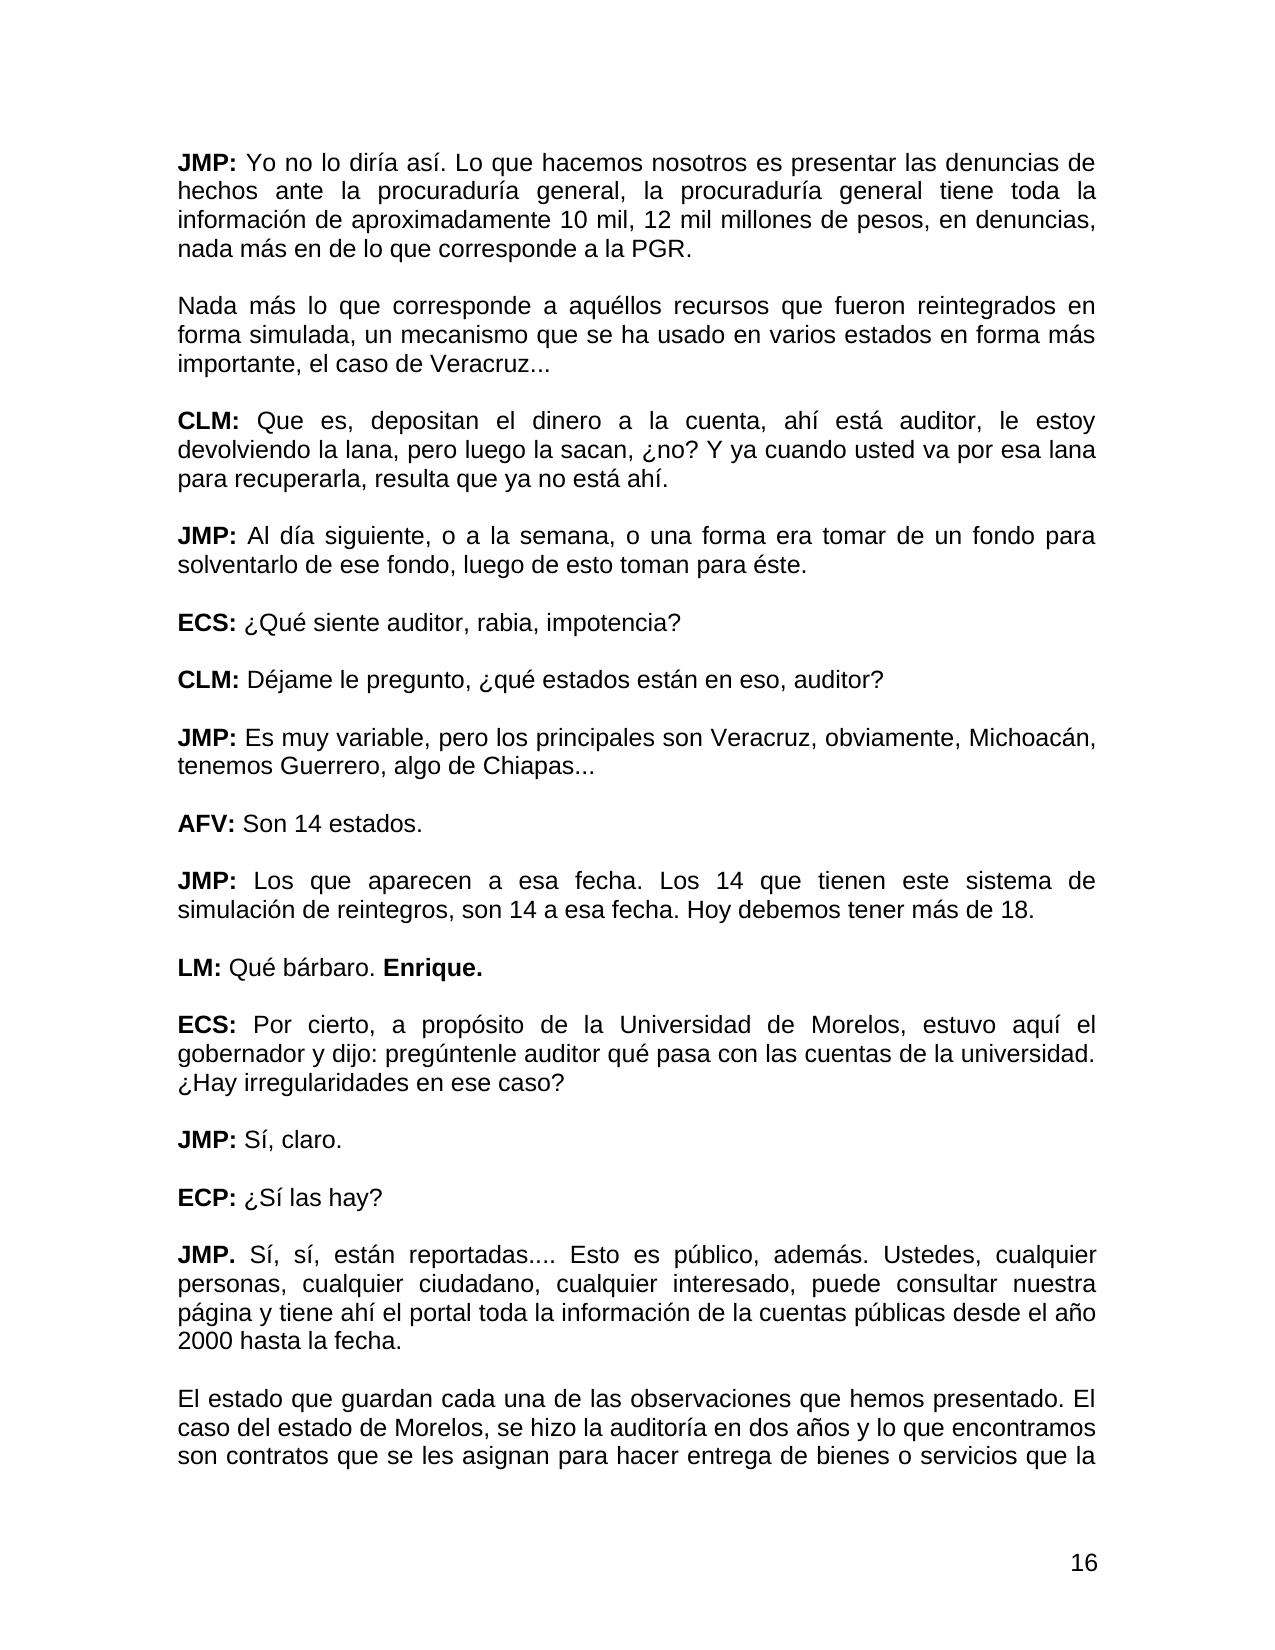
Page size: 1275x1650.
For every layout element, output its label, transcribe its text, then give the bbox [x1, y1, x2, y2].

text ECS: Por cierto, a propósito de la Universidad de Morelos, estuvo aquí el gobernador y dijo: pregúntenle auditor qué pasa con las cuentas de la universidad. ¿Hay irregularidades en ese caso? [177, 1010, 1098, 1096]
text LM: Qué bárbaro. Enrique. [177, 953, 1098, 981]
text JMP: Es muy variable, pero los principales son Veracruz, obviamente, Michoacán, tenemos Guerrero, algo de Chiapas... [177, 723, 1098, 780]
text CLM: Que es, depositan el dinero a la cuenta, ahí está auditor, le estoy devolviendo la lana, pero luego la sacan, ¿no? Y ya cuando usted va por esa lana para recuperarla, resulta que ya no está ahí. [177, 406, 1098, 493]
text JMP: Yo no lo diría así. Lo que hacemos nosotros es presentar las denuncias de hechos ante la procuraduría general, la procuraduría general tiene toda la información de aproximadamente 10 mil, 12 mil millones de pesos, en denuncias, nada más en de lo que corresponde a la PGR. [177, 148, 1098, 263]
text Nada más lo que corresponde a aquéllos recursos que fueron reintegrados en forma simulada, un mecanismo que se ha usado en varios estados en forma más importante, el caso de Veracruz... [177, 291, 1098, 378]
text AFV: Son 14 estados. [177, 809, 1098, 838]
text ECS: ¿Qué siente auditor, rabia, impotencia? [177, 608, 1098, 636]
text JMP: Al día siguiente, o a la semana, o una forma era tomar de un fondo para solventarlo de ese fondo, luego de esto toman para éste. [177, 521, 1098, 579]
text JMP: Sí, claro. [177, 1125, 1098, 1154]
text JMP: Los que aparecen a esa fecha. Los 14 que tienen este sistema de simulación de reintegros, son 14 a esa fecha. Hoy debemos tener más de 18. [177, 866, 1098, 924]
text CLM: Déjame le pregunto, ¿qué estados están en eso, auditor? [177, 665, 1098, 694]
text ECP: ¿Sí las hay? [177, 1183, 1098, 1211]
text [177, 1384, 1098, 1470]
text JMP. Sí, sí, están reportadas.... Esto es público, además. Ustedes, cualquier personas, cualquier ciudadano, cualquier interesado, puede consultar nuestra página y tiene ahí el portal toda la información de la cuentas públicas desde el año 2000 hasta la fecha. [177, 1240, 1098, 1355]
